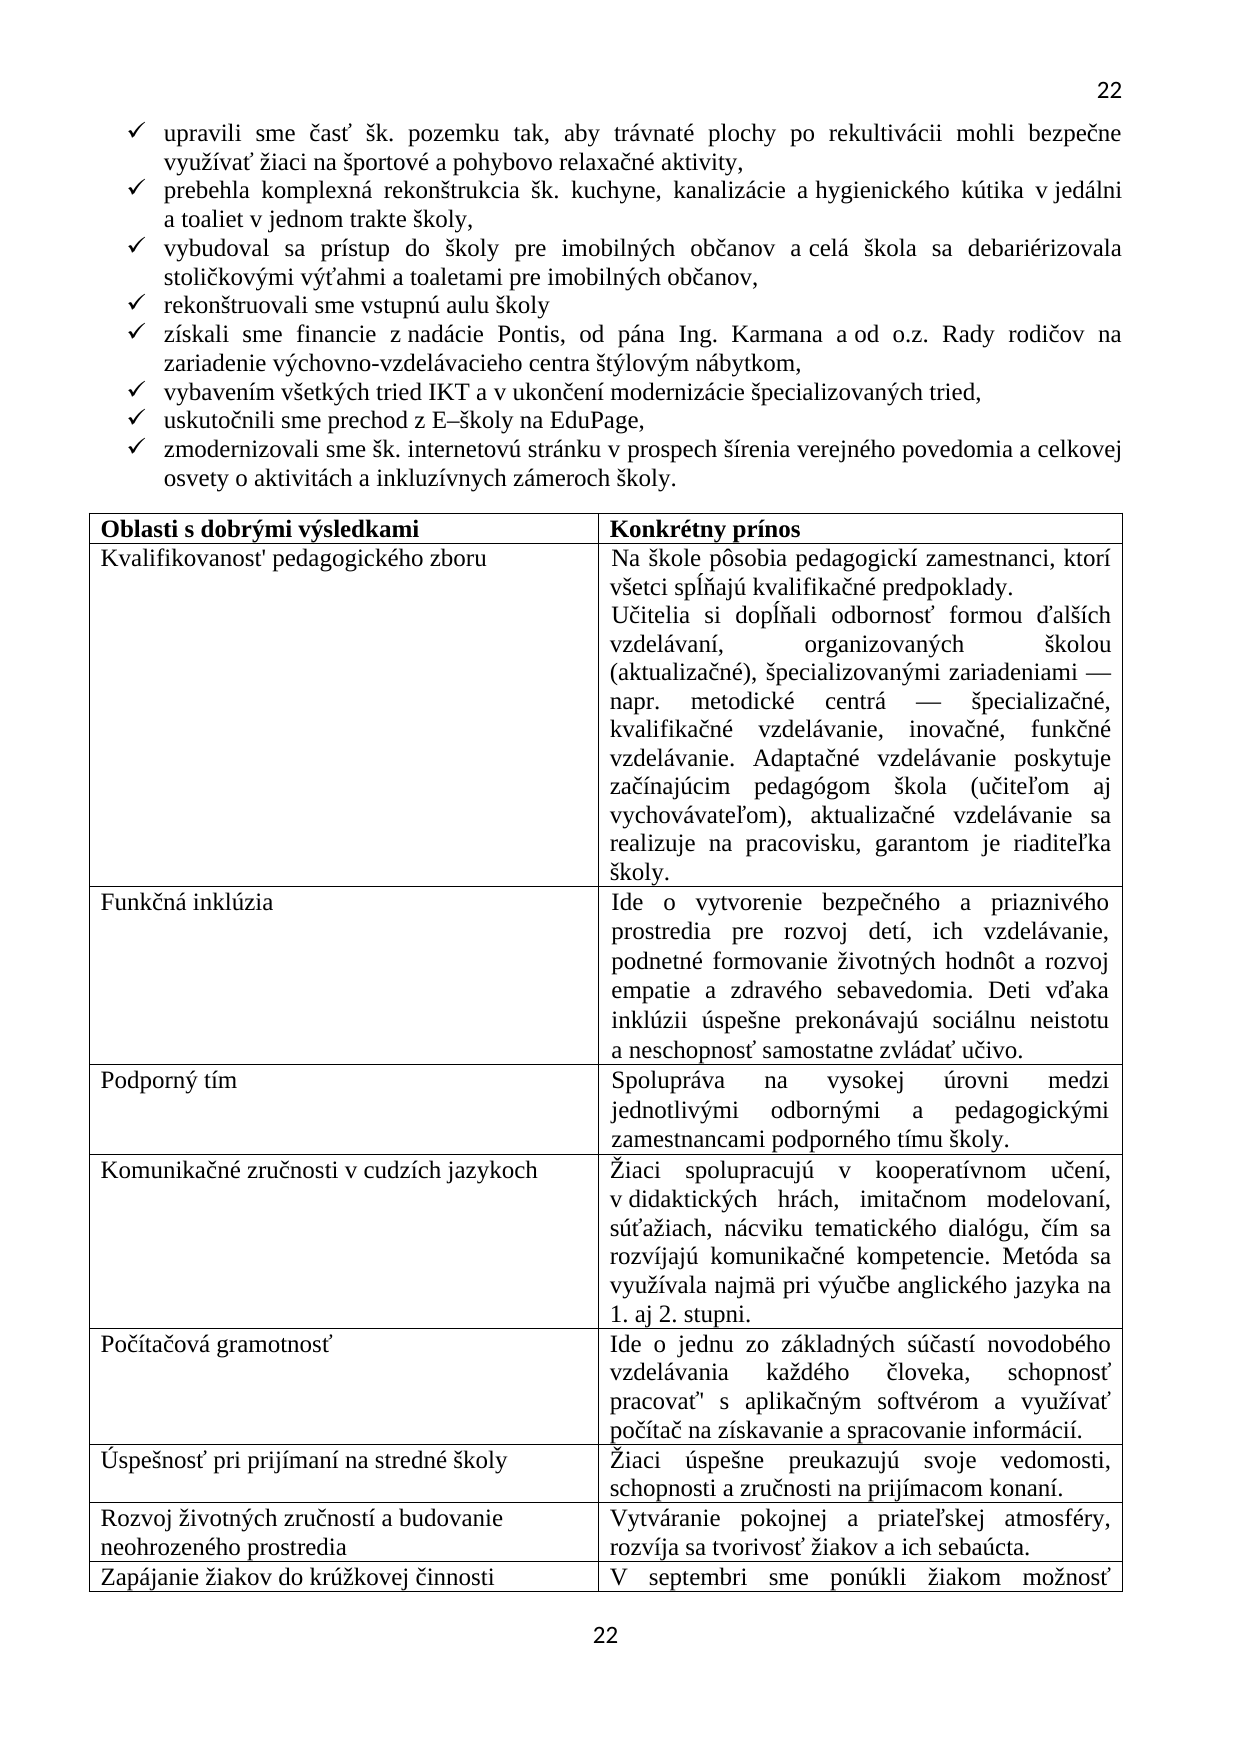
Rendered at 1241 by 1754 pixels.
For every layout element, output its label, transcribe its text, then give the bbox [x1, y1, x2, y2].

table_cell Vytváranie pokojnej a priateľskej atmosféry, rozvíja sa tvorivosť žiakov a ich sebaúcta. [599, 1503, 1122, 1561]
table_cell Rozvoj životných zručností a budovanie neohrozeného prostredia [90, 1503, 598, 1561]
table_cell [599, 1562, 1122, 1591]
table_cell Komunikačné zručnosti v cudzích jazykoch [90, 1155, 598, 1328]
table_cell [90, 1562, 598, 1591]
table_cell Úspešnosť pri prijímaní na stredné školy [90, 1445, 598, 1502]
table_header Oblasti s dobrými výsledkami [90, 514, 598, 542]
list získali sme financie z nadácie Pontis, od pána Ing. Karmana a od o.z. Rady rodičov na zariadenie výchovno-vzdelávacieho centra štýlovým nábytkom, [126, 319, 1122, 377]
table_cell Podporný tím [90, 1065, 598, 1154]
table_header Konkrétny prínos [599, 514, 1122, 542]
table_cell Ide o jednu zo základných súčastí novodobého vzdelávania každého človeka, schopnosť pracovať' s aplikačným softvérom a využívať počítač na získavanie a spracovanie informácií. [599, 1329, 1122, 1444]
list upravili sme časť šk. pozemku tak, aby trávnaté plochy po rekultivácii mohli bezpečne využívať žiaci na športové a pohybovo relaxačné aktivity, [126, 118, 1122, 176]
table_cell Funkčná inklúzia [90, 887, 598, 1064]
list vybavením všetkých tried IKT a v ukončení modernizácie špecializovaných tried, [126, 377, 1122, 406]
list prebehla komplexná rekonštrukcia šk. kuchyne, kanalizácie a hygienického kútika v jedálni a toaliet v jednom trakte školy, [126, 176, 1122, 233]
list vybudoval sa prístup do školy pre imobilných občanov a celá škola sa debariérizovala stoličkovými výťahmi a toaletami pre imobilných občanov, [126, 233, 1122, 291]
table_cell Žiaci spolupracujú v kooperatívnom učení, v didaktických hrách, imitačnom modelovaní, súťažiach, nácviku tematického dialógu, čím sa rozvíjajú komunikačné kompetencie. Metóda sa využívala najmä pri výučbe anglického jazyka na 1. aj 2. stupni. [599, 1155, 1122, 1328]
table_cell Spolupráva na vysokej úrovni medzi jednotlivými odbornými a pedagogickými zamestnancami podporného tímu školy. [599, 1065, 1122, 1154]
table_cell Žiaci úspešne preukazujú svoje vedomosti, schopnosti a zručnosti na prijímacom konaní. [599, 1445, 1122, 1502]
table_cell Kvalifikovanost' pedagogického zboru [90, 544, 598, 886]
table_cell Počítačová gramotnosť [90, 1329, 598, 1444]
table_cell Na škole pôsobia pedagogickí zamestnanci, ktorí všetci spĺňajú kvalifikačné predpoklady. Učitelia si dopĺňali odbornosť formou ďalších vzdelávaní, organizovaných školou (aktualizačné), špecializovanými zariadeniami — napr. metodické centrá — špecializačné, kvalifikačné vzdelávanie, inovačné, funkčné vzdelávanie. Adaptačné vzdelávanie poskytuje začínajúcim pedagógom škola (učiteľom aj vychovávateľom), aktualizačné vzdelávanie sa realizuje na pracovisku, garantom je riaditeľka školy. [599, 544, 1122, 886]
list uskutočnili sme prechod z E–školy na EduPage, [126, 406, 1122, 434]
table_cell Ide o vytvorenie bezpečného a priaznivého prostredia pre rozvoj detí, ich vzdelávanie, podnetné formovanie životných hodnôt a rozvoj empatie a zdravého sebavedomia. Deti vďaka inklúzii úspešne prekonávajú sociálnu neistotu a neschopnosť samostatne zvládať učivo. [599, 887, 1122, 1064]
list zmodernizovali sme šk. internetovú stránku v prospech šírenia verejného povedomia a celkovej osvety o aktivitách a inkluzívnych zámeroch školy. [126, 434, 1122, 492]
list rekonštruovali sme vstupnú aulu školy [126, 291, 1122, 319]
